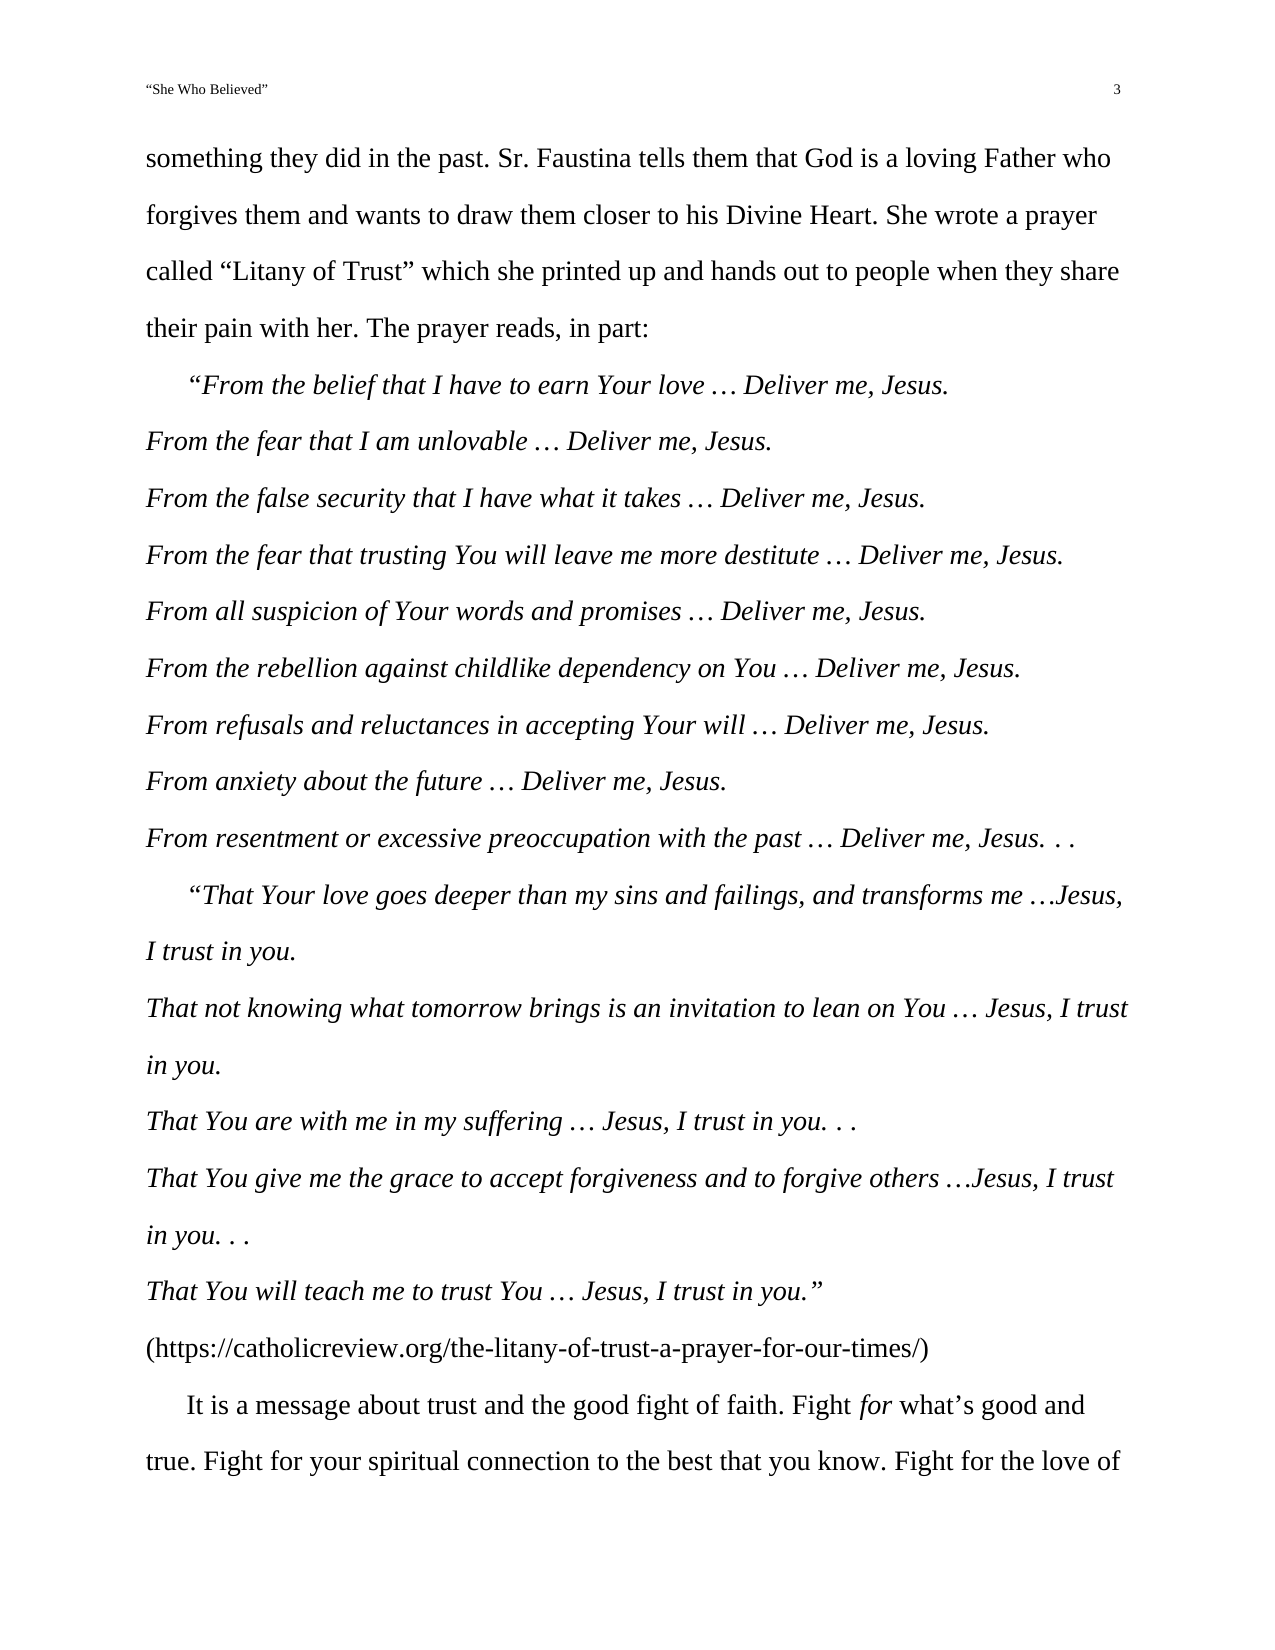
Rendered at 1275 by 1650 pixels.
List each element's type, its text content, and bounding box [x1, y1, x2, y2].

text “From the belief that I have to earn Your love … Deliver me, Jesus. From the fear that I am unlovable … Deliver me, Jesus. From the false security that I have what it takes … Deliver me, Jesus. From the fear that trusting You will leave me more destitute … Deliver me, Jesus. From all suspicion of Your words and promises … Deliver me, Jesus. From the rebellion against childlike dependency on You … Deliver me, Jesus. From refusals and reluctances in accepting Your will … Deliver me, Jesus. From anxiety about the future … Deliver me, Jesus. From resentment or excessive preoccupation with the past … Deliver me, Jesus. . . [146, 368, 1131, 853]
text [146, 141, 1131, 343]
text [146, 1388, 1131, 1477]
text “That Your love goes deeper than my sins and failings, and transforms me …Jesus, I trust in you. That not knowing what tomorrow brings is an invitation to lean on You … Jesus, I trust in you. That You are with me in my suffering … Jesus, I trust in you. . . That You give me the grace to accept forgiveness and to forgive others …Jesus, I trust in you. . . That You will teach me to trust You … Jesus, I trust in you.” (https://catholicreview.org/the-litany-of-trust-a-prayer-for-our-times/) [146, 878, 1131, 1363]
